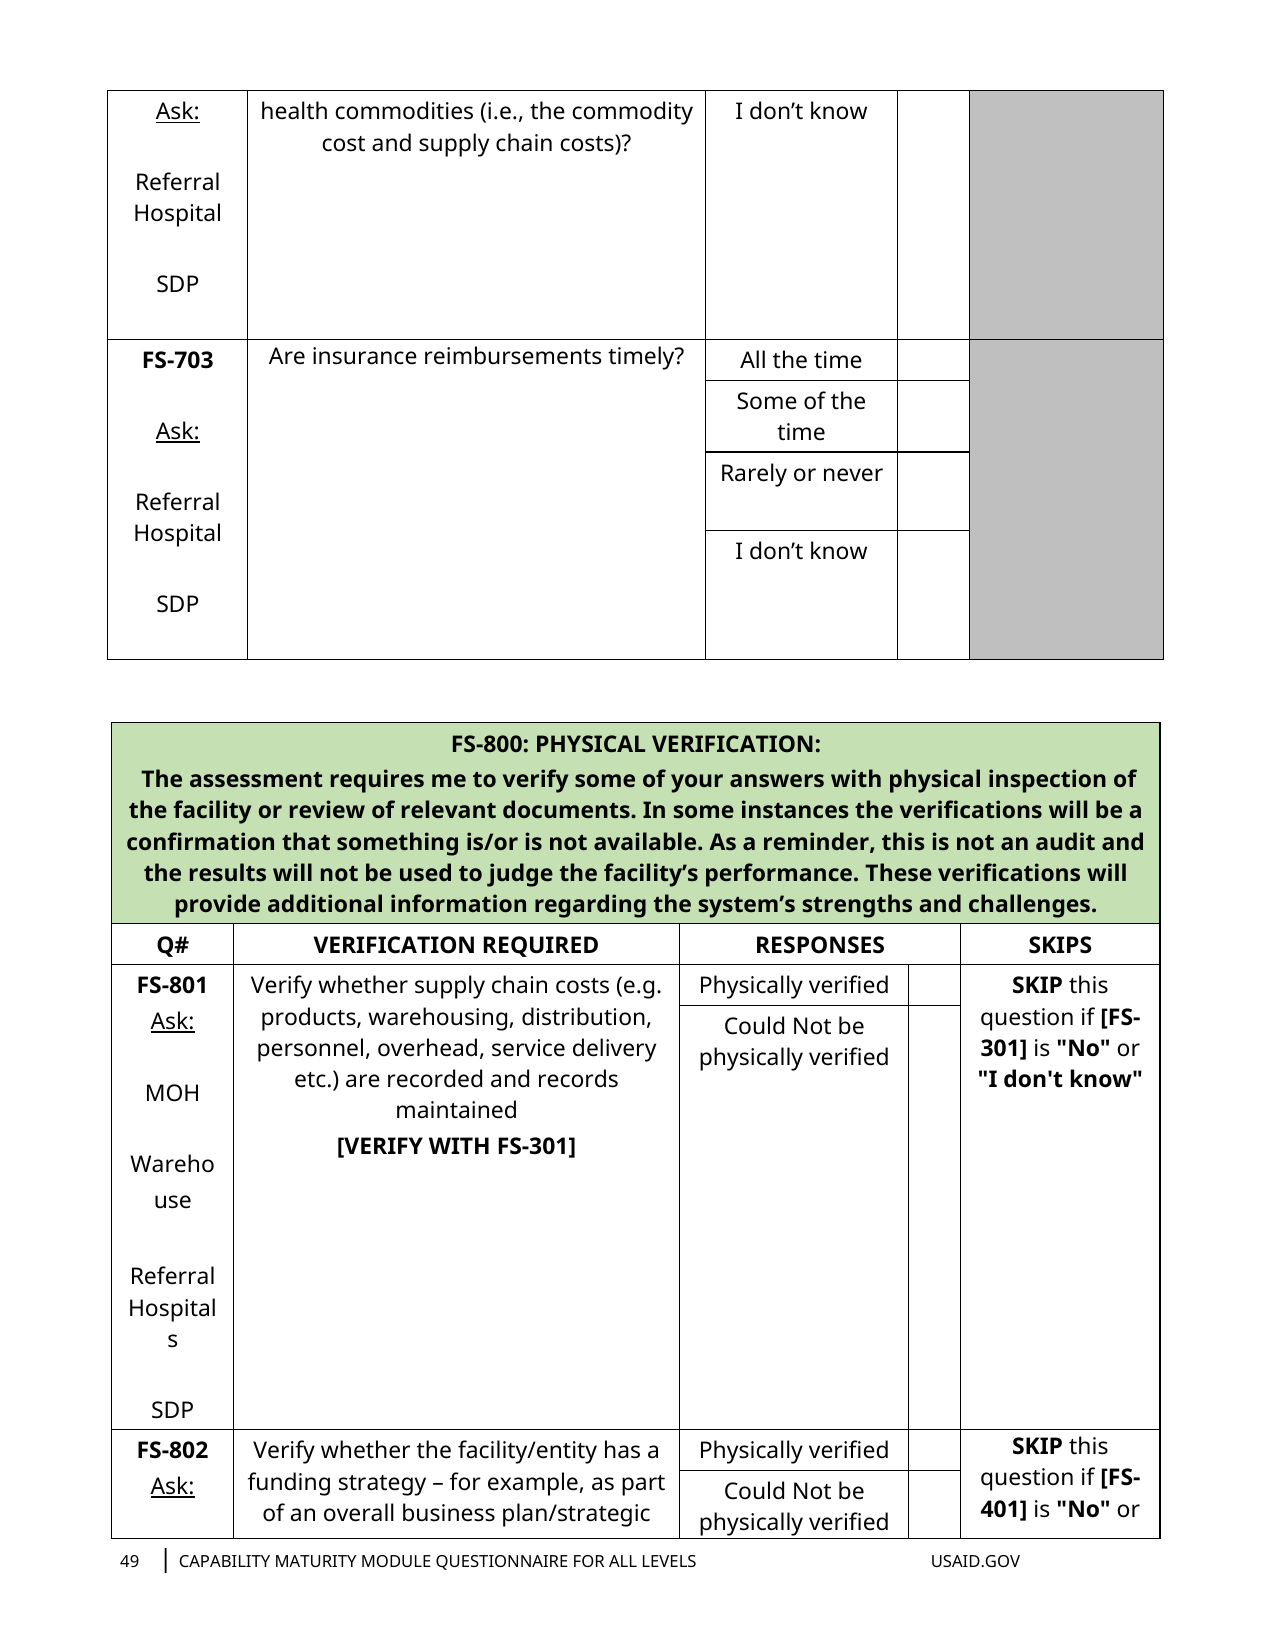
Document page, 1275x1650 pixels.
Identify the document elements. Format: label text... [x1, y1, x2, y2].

table_cell Some of the time [706, 381, 897, 451]
table_cell Could Not be physically verified [680, 1006, 908, 1429]
table_cell [909, 1006, 960, 1429]
table_cell RESPONSES [680, 924, 960, 964]
table_cell [898, 453, 969, 530]
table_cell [680, 1471, 908, 1537]
table_cell Rarely or never [706, 453, 897, 530]
table_cell [909, 965, 960, 1004]
table_cell Verify whether supply chain costs (e.g. products, warehousing, distribution, personnel, overhead, service delivery etc.) are recorded and records maintained [VERIFY WITH FS-301] [234, 965, 679, 1429]
table_cell FS-802 Ask: MOH Warehouse Referral Hospitals SDP [112, 1430, 233, 1537]
table_cell [898, 531, 969, 659]
table_cell Are insurance reimbursements timely? [248, 340, 705, 659]
table_cell Physically verified [680, 965, 908, 1004]
table_cell [909, 1430, 960, 1470]
table_header FS-800: PHYSICAL VERIFICATION: The assessment requires me to verify some of your answers with physical inspection of the facility or review of relevant documents. In some instances the verifications will be a confirmation that something is/or is not available. As a reminder, this is not an audit and the results will not be used to judge the facility’s performance. These verifications will provide additional information regarding the system’s strengths and challenges. [112, 723, 1159, 923]
table_cell [898, 91, 969, 339]
table_cell I don’t know [706, 531, 897, 659]
table_cell SKIP this question if [FS-301] is "No" or "I don't know" [961, 965, 1159, 1429]
table_cell SKIPS [961, 924, 1159, 964]
table_cell VERIFICATION REQUIRED [234, 924, 679, 964]
table_cell Physically verified [680, 1430, 908, 1470]
table_cell SKIP this question if [FS-401] is "No" or "I don't know" [961, 1430, 1159, 1537]
table_cell Verify whether the facility/entity has a funding strategy – for example, as part of an overall business plan/strategic plan – that explicitly includes supply chain costs [VERIFY WITH FS-401] [234, 1430, 679, 1537]
table_cell [898, 381, 969, 451]
table_cell [909, 1471, 960, 1537]
table_cell [898, 340, 969, 379]
table_cell FS-801 Ask: MOH Warehouse Referral Hospitals SDP [112, 965, 233, 1429]
table_cell All the time [706, 340, 897, 379]
table_cell [970, 340, 1163, 659]
table_cell FS-703 Ask: Referral Hospital SDP [108, 340, 247, 659]
table_cell I don’t know [706, 91, 897, 339]
table_cell Q# [112, 924, 233, 964]
